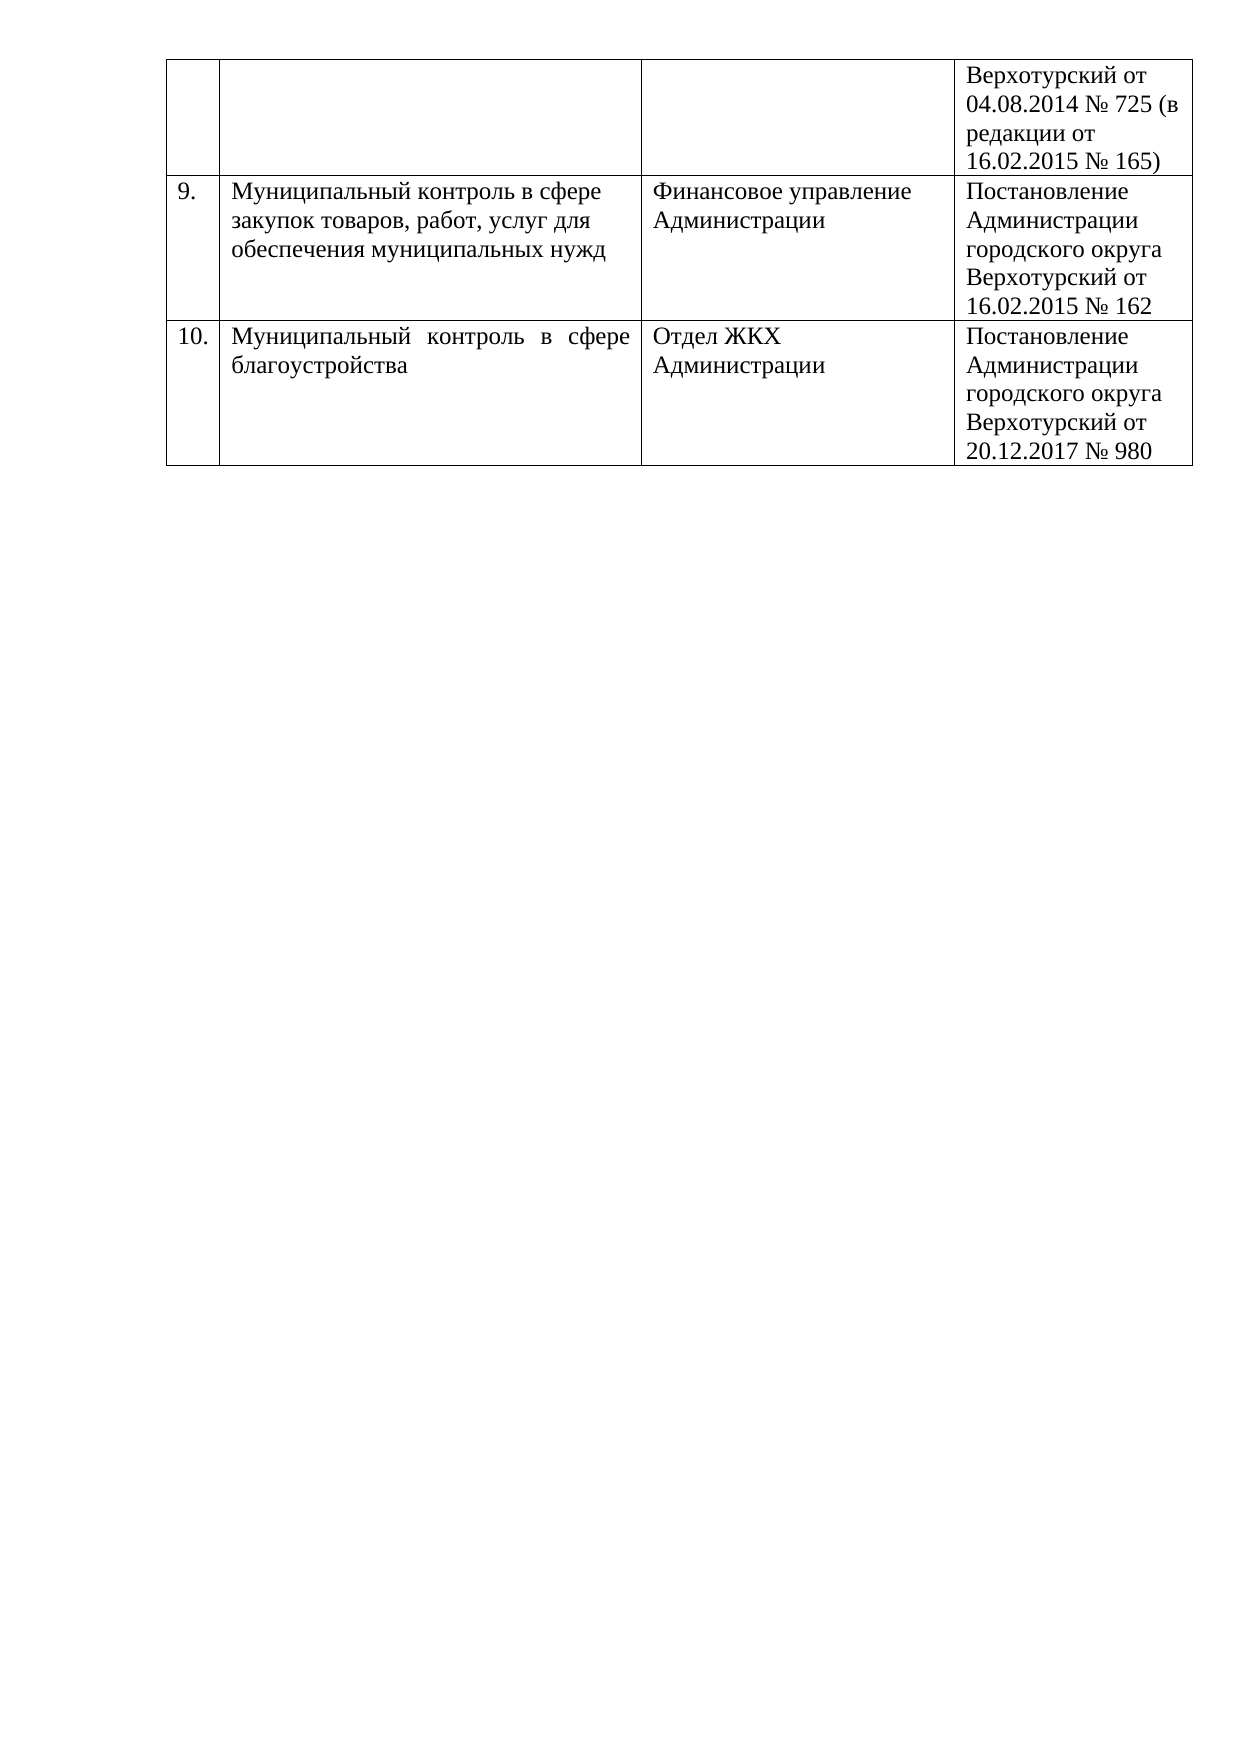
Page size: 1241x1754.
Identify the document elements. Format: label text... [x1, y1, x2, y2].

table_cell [220, 60, 641, 175]
table_cell Отдел ЖКХ Администрации [642, 321, 954, 465]
table_cell Постановление Администрации городского округа Верхотурский от 20.12.2017 № 980 [955, 321, 1192, 465]
table_cell 8. [167, 60, 219, 175]
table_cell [642, 60, 954, 175]
table_cell Муниципальный контроль в сфере закупок товаров, работ, услуг для обеспечения муниципальных нужд [220, 176, 641, 320]
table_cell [955, 60, 1192, 175]
table_cell Муниципальный контроль в сфере благоустройства [220, 321, 641, 465]
table_cell Постановление Администрации городского округа Верхотурский от 16.02.2015 № 162 [955, 176, 1192, 320]
table_cell 9. [167, 176, 219, 320]
table_cell 10. [167, 321, 219, 465]
table_cell Финансовое управление Администрации [642, 176, 954, 320]
